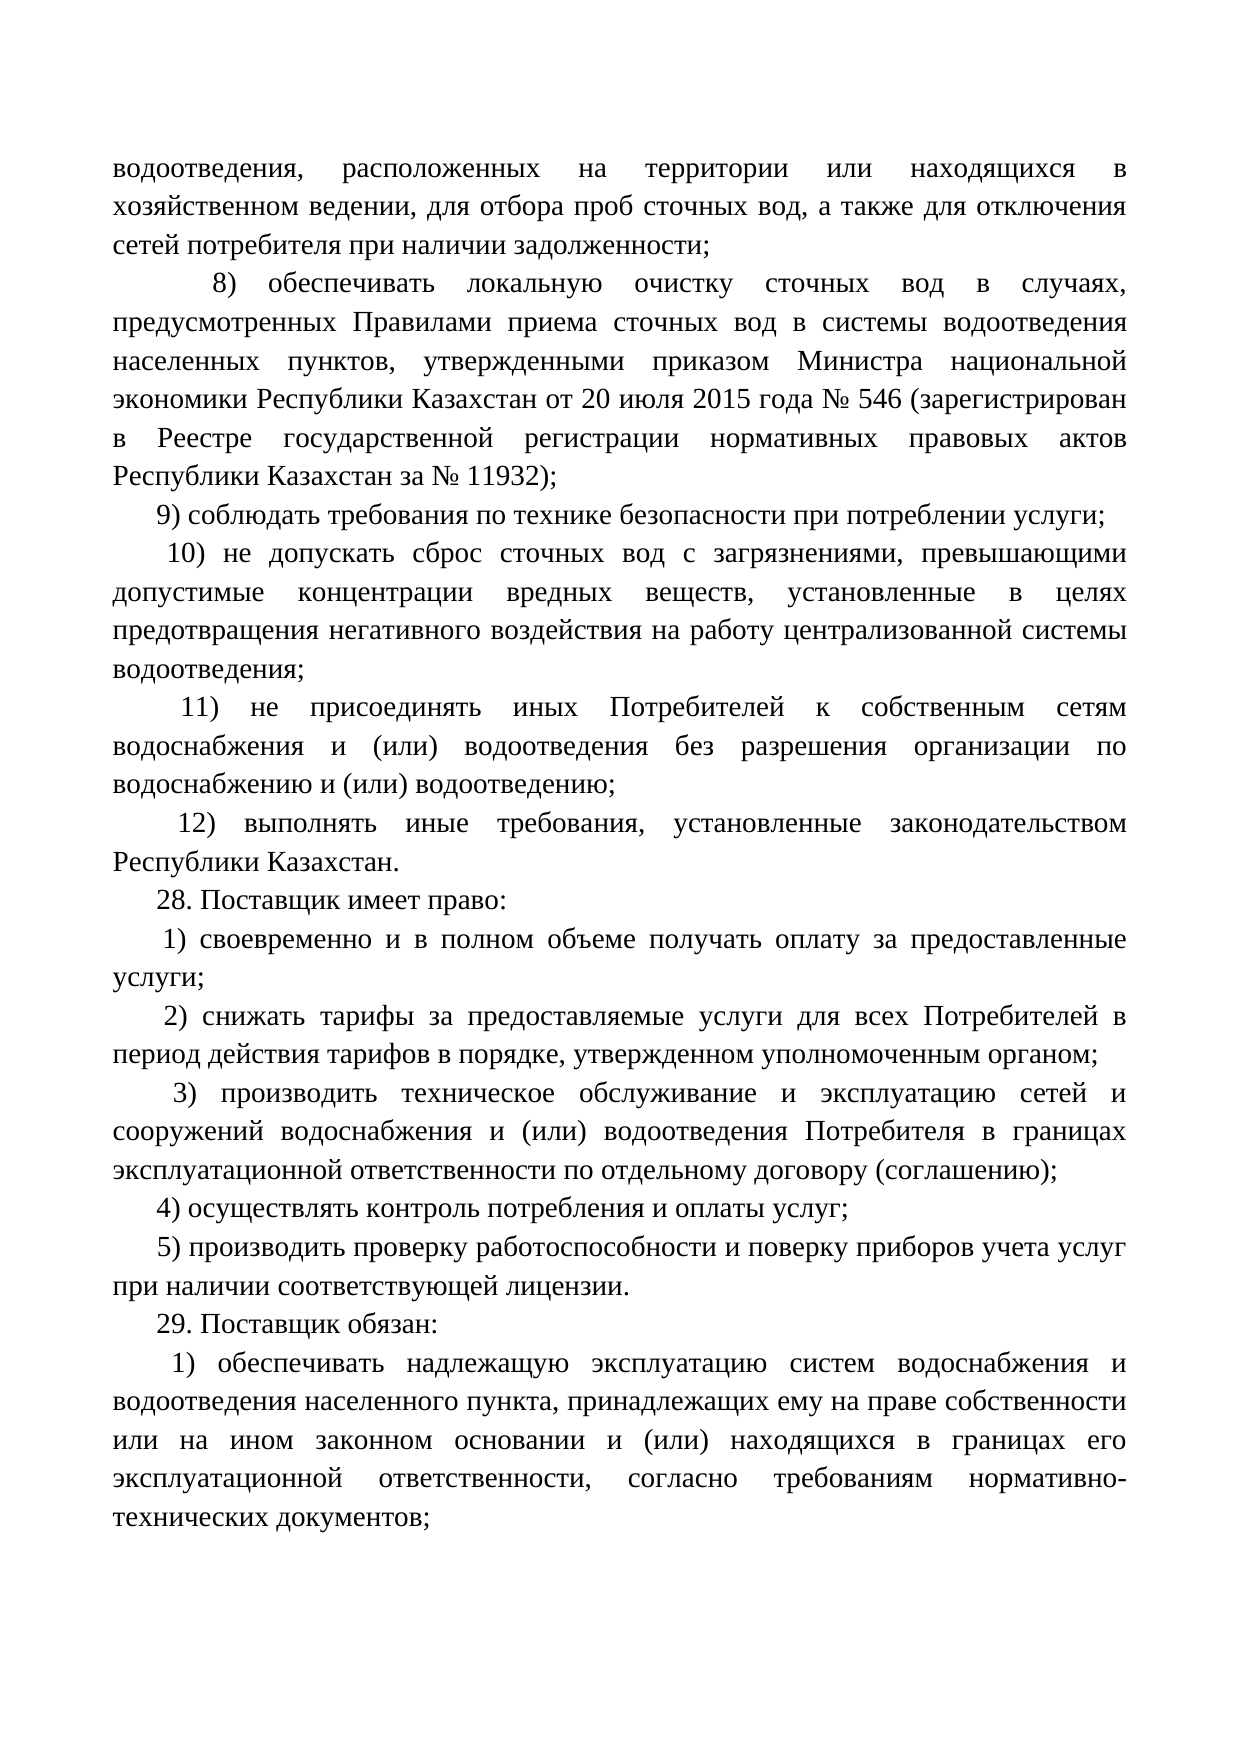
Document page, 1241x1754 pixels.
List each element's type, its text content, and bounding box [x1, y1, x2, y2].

text 11) не присоединять иных Потребителей к собственным сетям водоснабжения и (или) водоотведения без разрешения организации по водоснабжению и (или) водоотведению; [112, 689, 1128, 800]
text 29. Поставщик обязан: [112, 1306, 1128, 1340]
text 5) производить проверку работоспособности и поверку приборов учета услуг при наличии соответствующей лицензии. [112, 1229, 1128, 1301]
text 4) осуществлять контроль потребления и оплаты услуг; [112, 1191, 1128, 1224]
text 3) производить техническое обслуживание и эксплуатацию сетей и сооружений водоснабжения и (или) водоотведения Потребителя в границах эксплуатационной ответственности по отдельному договору (соглашению); [112, 1075, 1128, 1186]
text 10) не допускать сброс сточных вод с загрязнениями, превышающими допустимые концентрации вредных веществ, установленные в целях предотвращения негативного воздействия на работу централизованной системы водоотведения; [112, 535, 1128, 684]
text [112, 150, 1128, 261]
text 2) снижать тарифы за предоставляемые услуги для всех Потребителей в период действия тарифов в порядке, утвержденном уполномоченным органом; [112, 998, 1128, 1070]
text 12) выполнять иные требования, установленные законодательством Республики Казахстан. [112, 805, 1128, 877]
text 28. Поставщик имеет право: [112, 882, 1128, 916]
text 8) обеспечивать локальную очистку сточных вод в случаях, предусмотренных Правилами приема сточных вод в системы водоотведения населенных пунктов, утвержденными приказом Министра национальной экономики Республики Казахстан от 20 июля 2015 года № 546 (зарегистрирован в Реестре государственной регистрации нормативных правовых актов Республики Казахстан за № 11932); [112, 266, 1128, 492]
text 9) соблюдать требования по технике безопасности при потреблении услуги; [112, 497, 1128, 530]
text 1) своевременно и в полном объеме получать оплату за предоставленные услуги; [112, 921, 1128, 993]
text 1) обеспечивать надлежащую эксплуатацию систем водоснабжения и водоотведения населенного пункта, принадлежащих ему на праве собственности или на ином законном основании и (или) находящихся в границах его эксплуатационной ответственности, согласно требованиям нормативно-технических документов; [112, 1345, 1128, 1532]
